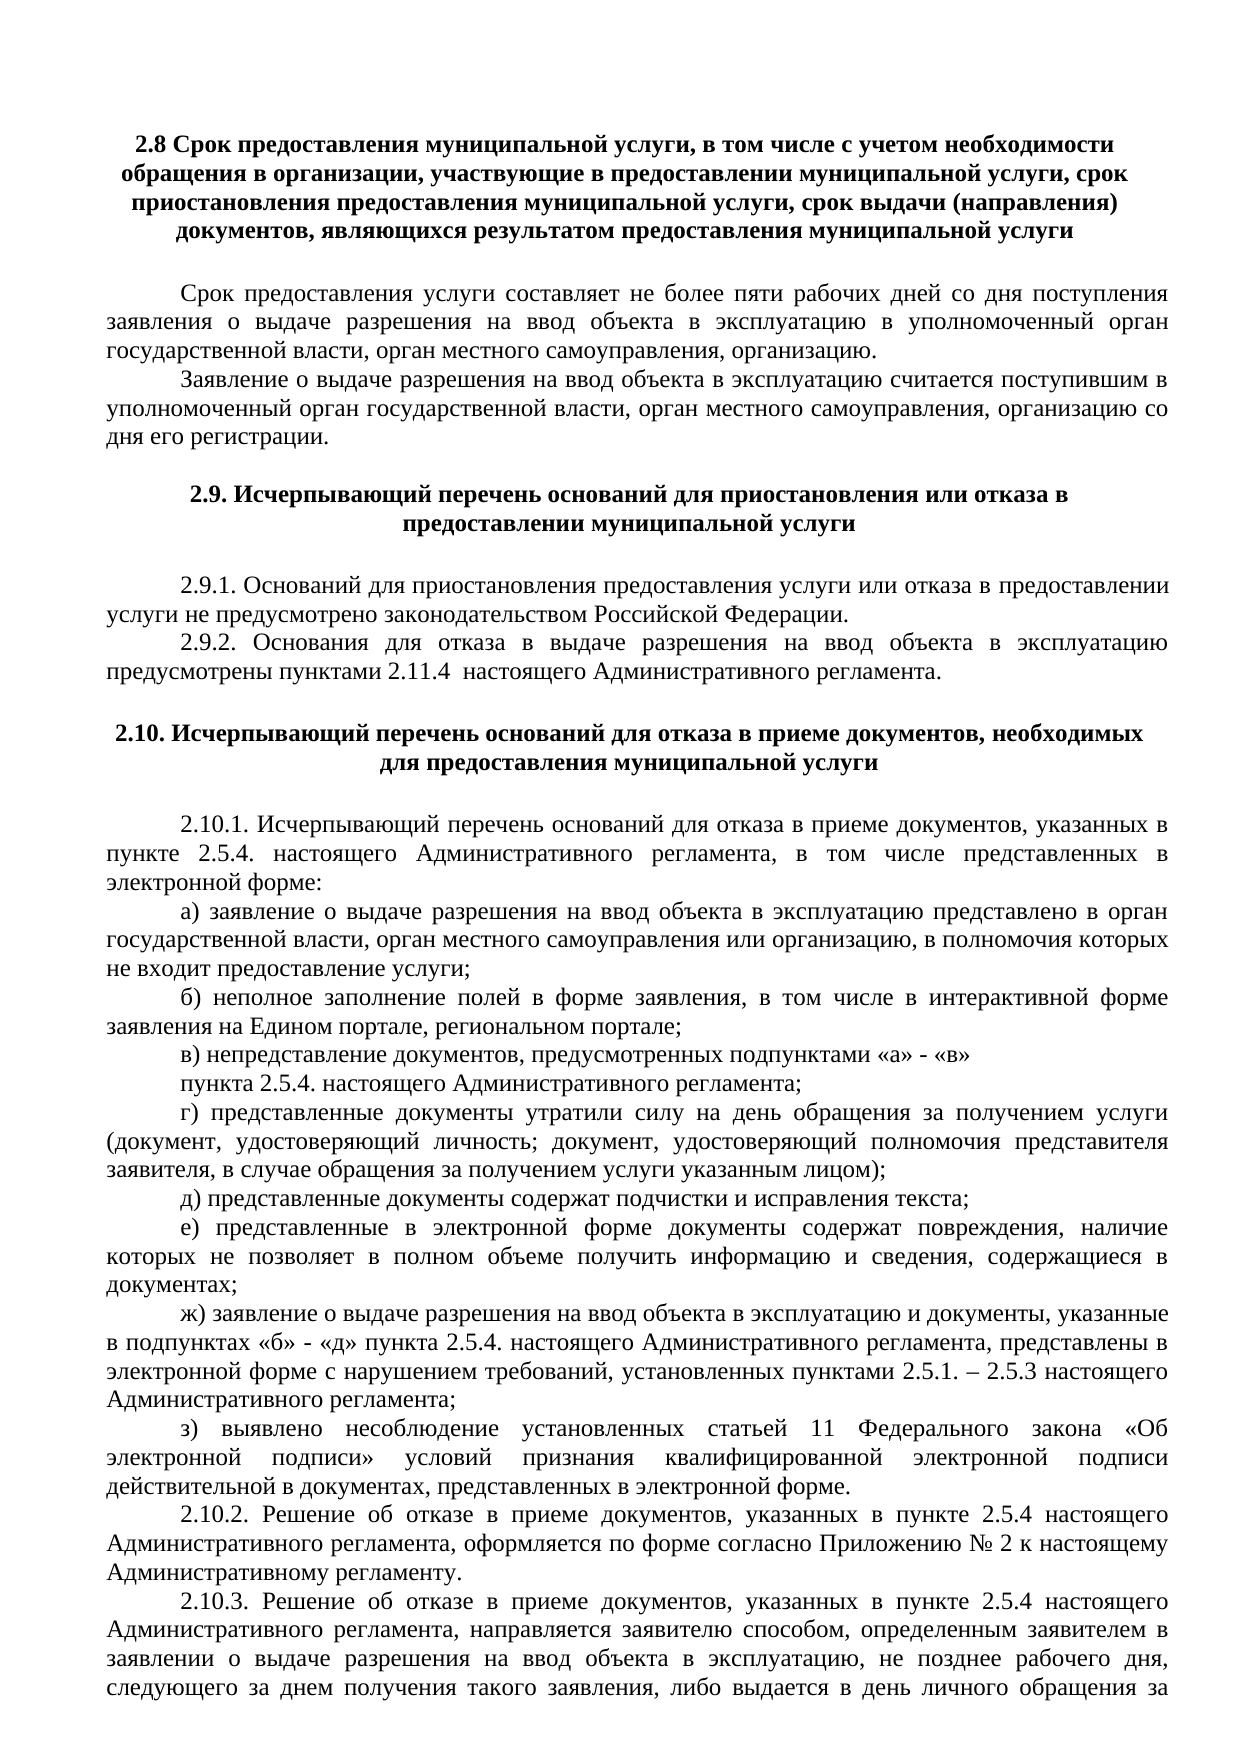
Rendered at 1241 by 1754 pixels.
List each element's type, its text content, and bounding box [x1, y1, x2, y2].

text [106, 1586, 1169, 1701]
text д) представленные документы содержат подчистки и исправления текста; [106, 1183, 1169, 1212]
text 2.8 Срок предоставления муниципальной услуги, в том числе с учетом необходимости обращения в организации, участвующие в предоставлении муниципальной услуги, срок приостановления предоставления муниципальной услуги, срок выдачи (направления) документов, являющихся результатом предоставления муниципальной услуги [106, 129, 1143, 244]
text 2.9. Исчерпывающий перечень оснований для приостановления или отказа в предоставлении муниципальной услуги [106, 479, 1152, 536]
text Срок предоставления услуги составляет не более пяти рабочих дней со дня поступления заявления о выдаче разрешения на ввод объекта в эксплуатацию в уполномоченный орган государственной власти, орган местного самоуправления, организацию. [106, 278, 1169, 364]
text в) непредставление документов, предусмотренных подпунктами «а» - «в» [106, 1039, 1169, 1068]
text з) выявлено несоблюдение установленных статьей 11 Федерального закона «Об электронной подписи» условий признания квалифицированной электронной подписи действительной в документах, представленных в электронной форме. [106, 1413, 1169, 1499]
text 2.10.2. Решение об отказе в приеме документов, указанных в пункте 2.5.4 настоящего Административного регламента, оформляется по форме согласно Приложению № 2 к настоящему Административному регламенту. [106, 1499, 1169, 1586]
text 2.10. Исчерпывающий перечень оснований для отказа в приеме документов, необходимых для предоставления муниципальной услуги [106, 718, 1152, 776]
text 2.10.1. Исчерпывающий перечень оснований для отказа в приеме документов, указанных в пункте 2.5.4. настоящего Административного регламента, в том числе представленных в электронной форме: [106, 809, 1169, 896]
text Заявление о выдаче разрешения на ввод объекта в эксплуатацию считается поступившим в уполномоченный орган государственной власти, орган местного самоуправления, организацию со дня его регистрации. [106, 364, 1169, 450]
text б) неполное заполнение полей в форме заявления, в том числе в интерактивной форме заявления на Едином портале, региональном портале; [106, 982, 1169, 1039]
text пункта 2.5.4. настоящего Административного регламента; [106, 1068, 1169, 1097]
text е) представленные в электронной форме документы содержат повреждения, наличие которых не позволяет в полном объеме получить информацию и сведения, содержащиеся в документах; [106, 1212, 1169, 1298]
text а) заявление о выдаче разрешения на ввод объекта в эксплуатацию представлено в орган государственной власти, орган местного самоуправления или организацию, в полномочия которых не входит предоставление услуги; [106, 896, 1169, 982]
text г) представленные документы утратили силу на день обращения за получением услуги (документ, удостоверяющий личность; документ, удостоверяющий полномочия представителя заявителя, в случае обращения за получением услуги указанным лицом); [106, 1097, 1169, 1183]
text 2.9.2. Основания для отказа в выдаче разрешения на ввод объекта в эксплуатацию предусмотрены пунктами 2.11.4 настоящего Административного регламента. [106, 627, 1169, 685]
text ж) заявление о выдаче разрешения на ввод объекта в эксплуатацию и документы, указанные в подпунктах «б» - «д» пункта 2.5.4. настоящего Административного регламента, представлены в электронной форме с нарушением требований, установленных пунктами 2.5.1. – 2.5.3 настоящего Административного регламента; [106, 1298, 1169, 1413]
text 2.9.1. Оснований для приостановления предоставления услуги или отказа в предоставлении услуги не предусмотрено законодательством Российской Федерации. [106, 570, 1169, 627]
